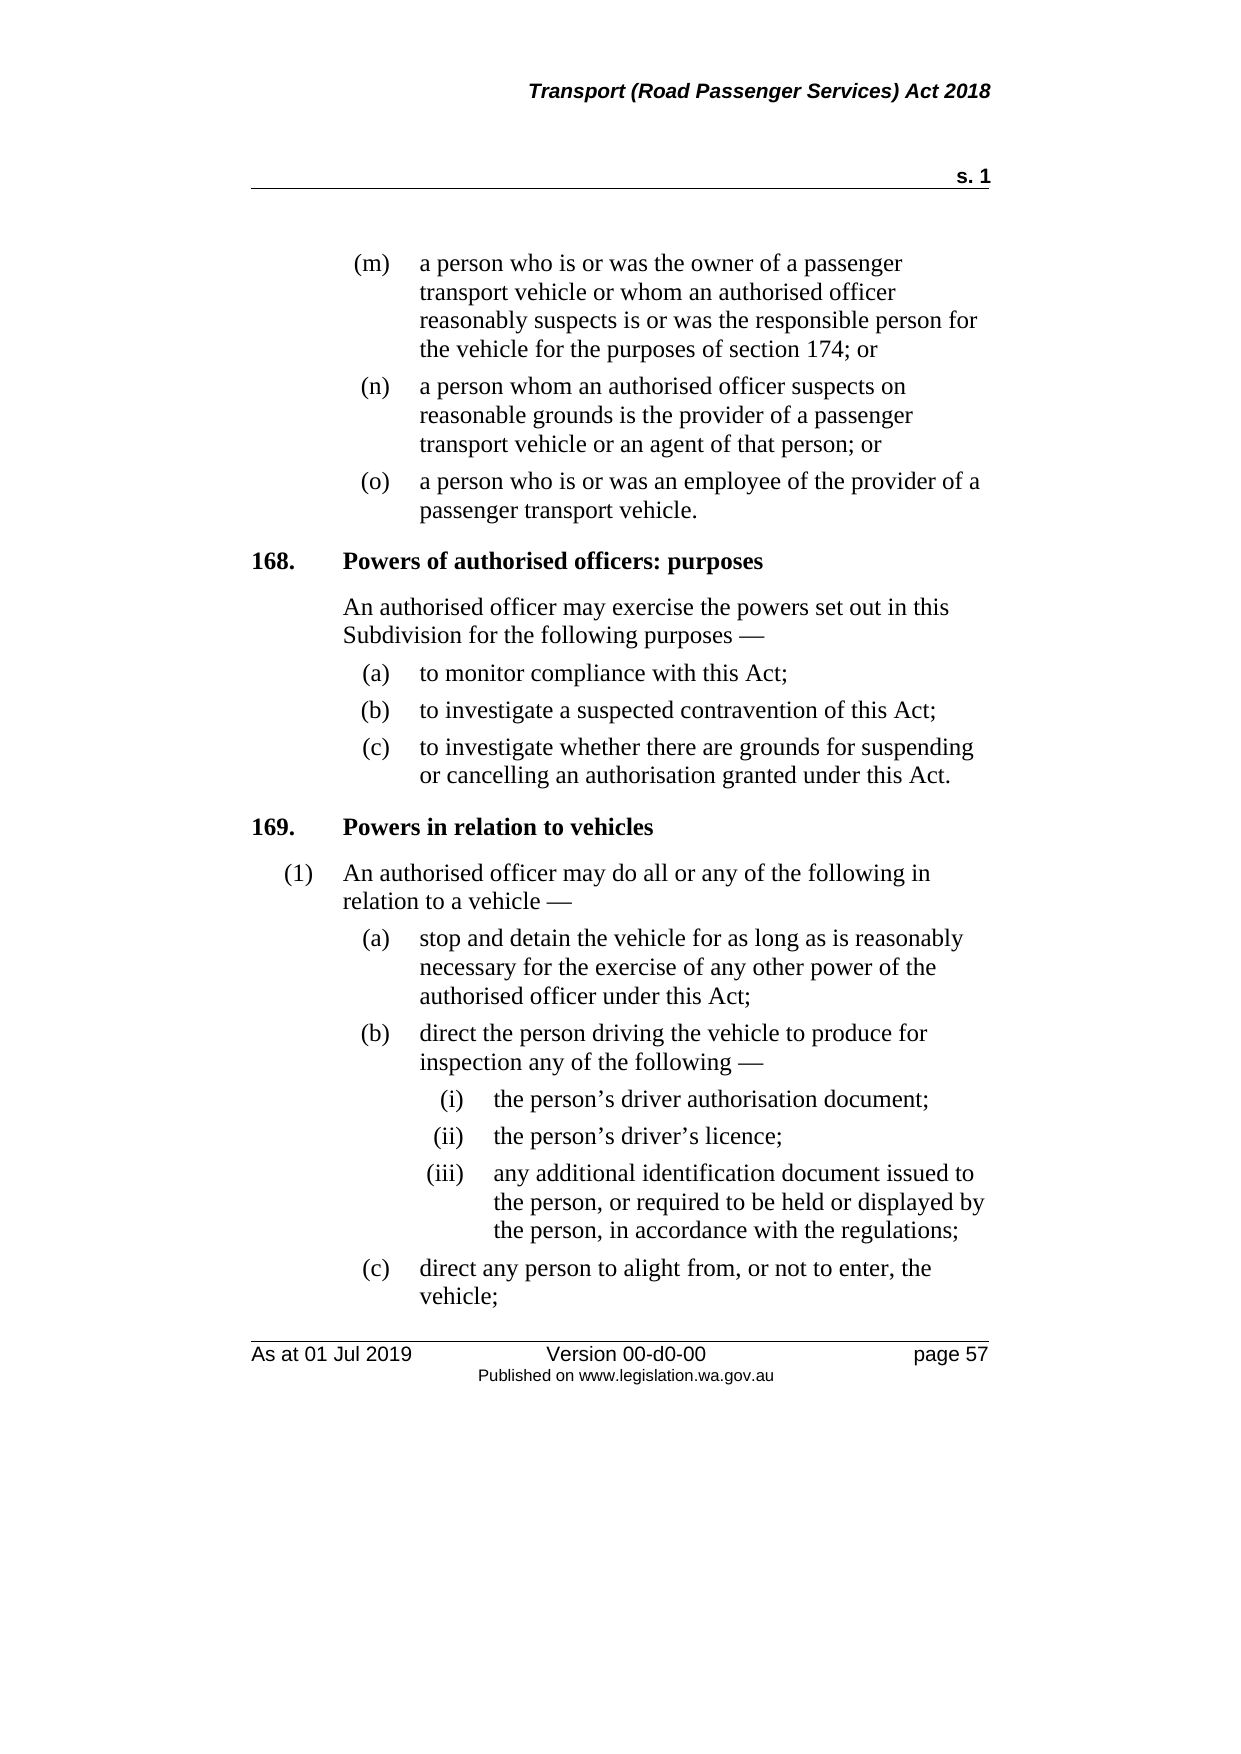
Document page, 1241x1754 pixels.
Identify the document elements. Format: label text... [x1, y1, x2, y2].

text (b) to investigate a suspected contravention of this Act; [251, 695, 989, 723]
text (1) An authorised officer may do all or any of the following in relation to a vehicle — [251, 858, 989, 915]
text (c) direct any person to alight from, or not to enter, the vehicle; [251, 1253, 989, 1310]
text (a) stop and detain the vehicle for as long as is reasonably necessary for the exercise of any other power of the authorised officer under this Act; [251, 923, 989, 1010]
text (iii) any additional identification document issued to the person, or required to be held or displayed by the person, in accordance with the regulations; [251, 1158, 989, 1244]
text (m) a person who is or was the owner of a passenger transport vehicle or whom an authorised officer reasonably suspects is or was the responsible person for the vehicle for the purposes of section 174; or [251, 248, 989, 363]
text (ii) the person’s driver’s licence; [251, 1121, 989, 1150]
text (n) a person whom an authorised officer suspects on reasonable grounds is the provider of a passenger transport vehicle or an agent of that person; or [251, 371, 989, 458]
subtitle 168. Powers of authorised officers: purposes [251, 546, 989, 575]
text (a) to monitor compliance with this Act; [251, 658, 989, 686]
text (i) the person’s driver authorisation document; [251, 1084, 989, 1113]
text (o) a person who is or was an employee of the provider of a passenger transport vehicle. [251, 466, 989, 523]
text An authorised officer may exercise the powers set out in this Subdivision for the following purposes — [251, 592, 989, 649]
text (c) to investigate whether there are grounds for suspending or cancelling an authorisation granted under this Act. [251, 732, 989, 789]
subtitle 169. Powers in relation to vehicles [251, 812, 989, 841]
text (b) direct the person driving the vehicle to produce for inspection any of the following — [251, 1018, 989, 1076]
